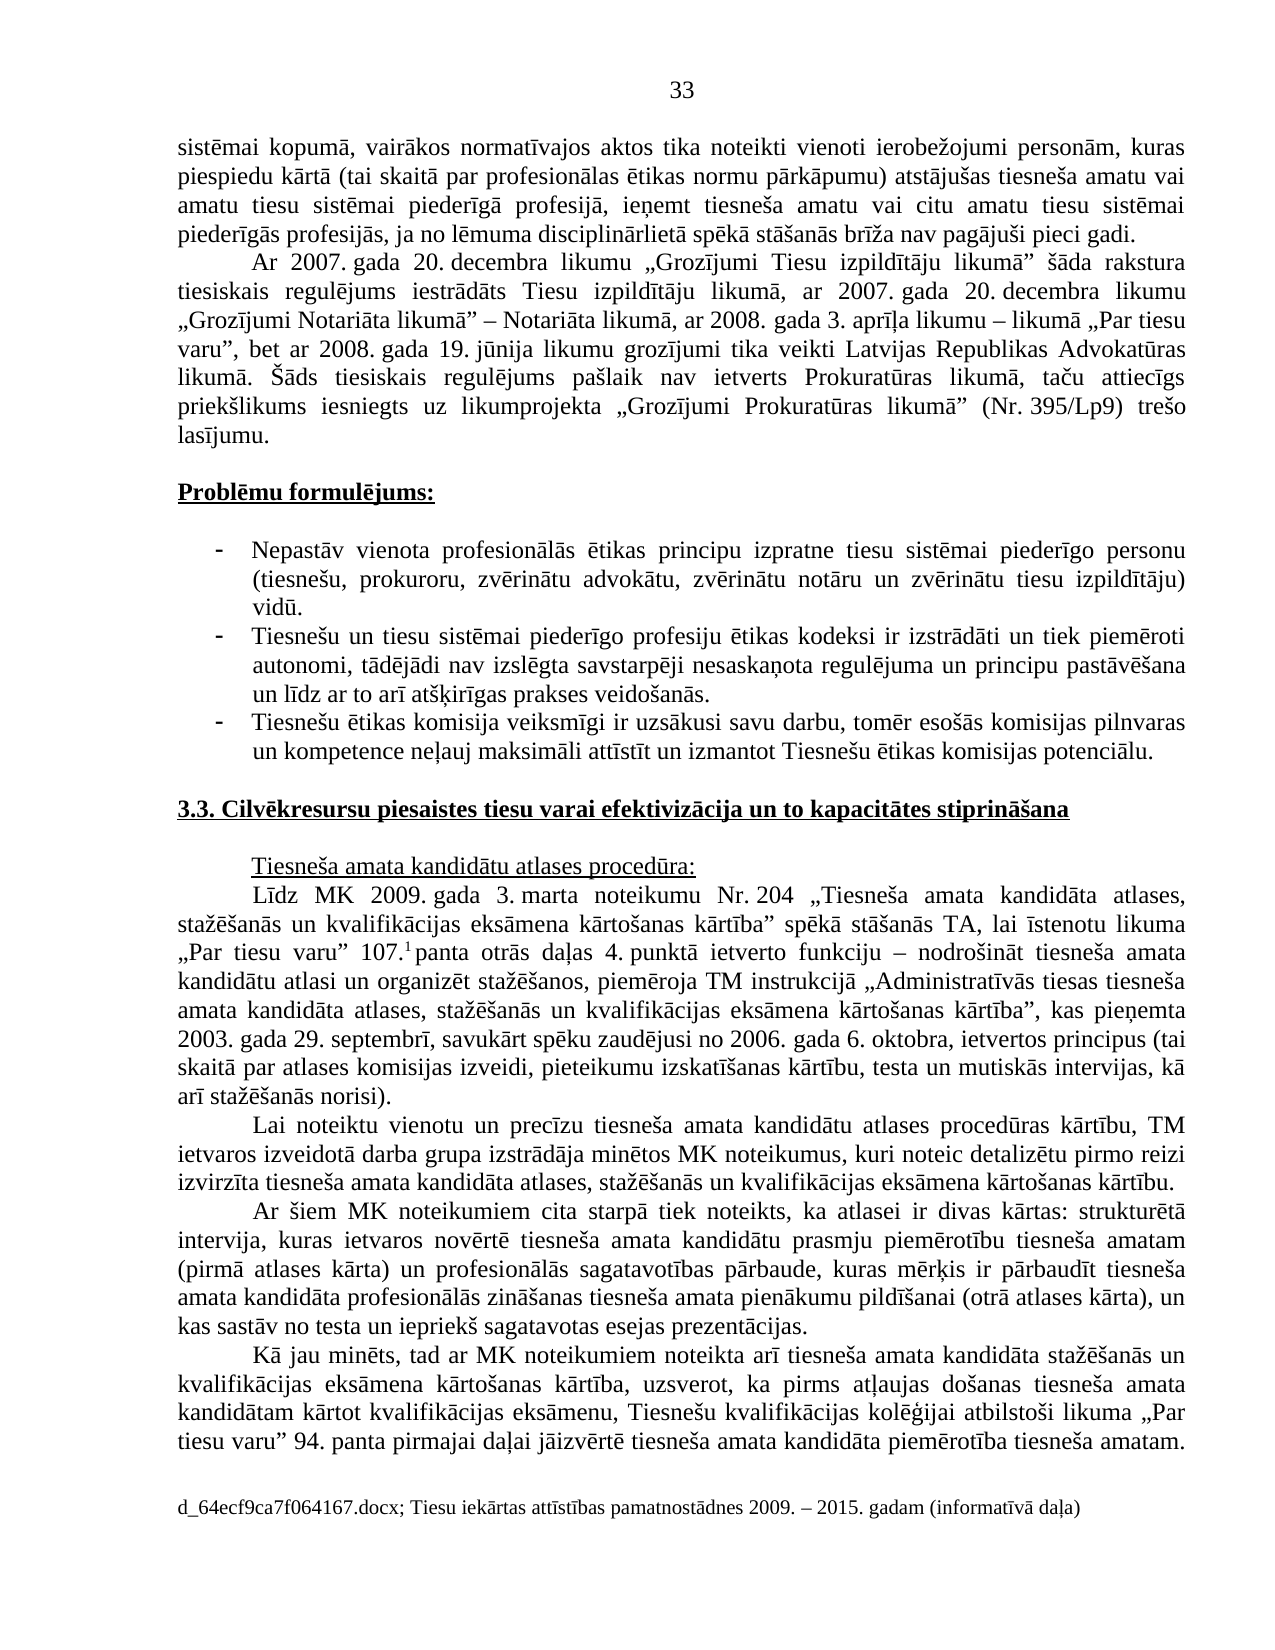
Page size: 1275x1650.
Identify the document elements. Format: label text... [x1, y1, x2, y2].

text Lai noteiktu vienotu un precīzu tiesneša amata kandidātu atlases procedūras kārtību, TM ietvaros izveidotā darba grupa izstrādāja minētos MK noteikumus, kuri noteic detalizētu pirmo reizi izvirzīta tiesneša amata kandidāta atlases, stažēšanās un kvalifikācijas eksāmena kārtošanas kārtību. [177, 1110, 1186, 1196]
text 3.3. Cilvēkresursu piesaistes tiesu varai efektivizācija un to kapacitātes stiprināšana [177, 794, 1186, 822]
list Tiesnešu un tiesu sistēmai piederīgo profesiju ētikas kodeksi ir izstrādāti un tiek piemēroti autonomi, tādējādi nav izslēgta savstarpēji nesaskaņota regulējuma un principu pastāvēšana un līdz ar to arī atšķirīgas prakses veidošanās. [215, 621, 1186, 707]
text Ar šiem MK noteikumiem cita starpā tiek noteikts, ka atlasei ir divas kārtas: strukturētā intervija, kuras ietvaros novērtē tiesneša amata kandidātu prasmju piemērotību tiesneša amatam (pirmā atlases kārta) un profesionālās sagatavotības pārbaude, kuras mērķis ir pārbaudīt tiesneša amata kandidāta profesionālās zināšanas tiesneša amata pienākumu pildīšanai (otrā atlases kārta), un kas sastāv no testa un iepriekš sagatavotas esejas prezentācijas. [177, 1196, 1186, 1340]
list Nepastāv vienota profesionālās ētikas principu izpratne tiesu sistēmai piederīgo personu (tiesnešu, prokuroru, zvērinātu advokātu, zvērinātu notāru un zvērinātu tiesu izpildītāju) vidū. [215, 535, 1186, 621]
text Ar 2007. gada 20. decembra likumu „Grozījumi Tiesu izpildītāju likumā” šāda rakstura tiesiskais regulējums iestrādāts Tiesu izpildītāju likumā, ar 2007. gada 20. decembra likumu „Grozījumi Notariāta likumā” – Notariāta likumā, ar 2008. gada 3. aprīļa likumu – likumā „Par tiesu varu”, bet ar 2008. gada 19. jūnija likumu grozījumi tika veikti Latvijas Republikas Advokatūras likumā. Šāds tiesiskais regulējums pašlaik nav ietverts Prokuratūras likumā, taču attiecīgs priekšlikums iesniegts uz likumprojekta „Grozījumi Prokuratūras likumā” (Nr. 395/Lp9) trešo lasījumu. [177, 247, 1186, 449]
text Problēmu formulējums: [177, 477, 1186, 506]
list Tiesnešu ētikas komisija veiksmīgi ir uzsākusi savu darbu, tomēr esošās komisijas pilnvaras un kompetence neļauj maksimāli attīstīt un izmantot Tiesnešu ētikas komisijas potenciālu. [215, 707, 1186, 765]
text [177, 1340, 1186, 1455]
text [177, 132, 1186, 247]
text Tiesneša amata kandidātu atlases procedūra: [177, 851, 1186, 880]
text Līdz MK 2009. gada 3. marta noteikumu Nr. 204 „Tiesneša amata kandidāta atlases, stažēšanās un kvalifikācijas eksāmena kārtošanas kārtība” spēkā stāšanās TA, lai īstenotu likuma „Par tiesu varu” 107.1 panta otrās daļas 4. punktā ietverto funkciju – nodrošināt tiesneša amata kandidātu atlasi un organizēt stažēšanos, piemēroja TM instrukcijā „Administratīvās tiesas tiesneša amata kandidāta atlases, stažēšanās un kvalifikācijas eksāmena kārtošanas kārtība”, kas pieņemta 2003. gada 29. septembrī, savukārt spēku zaudējusi no 2006. gada 6. oktobra, ietvertos principus (tai skaitā par atlases komisijas izveidi, pieteikumu izskatīšanas kārtību, testa un mutiskās intervijas, kā arī stažēšanās norisi). [177, 880, 1186, 1110]
